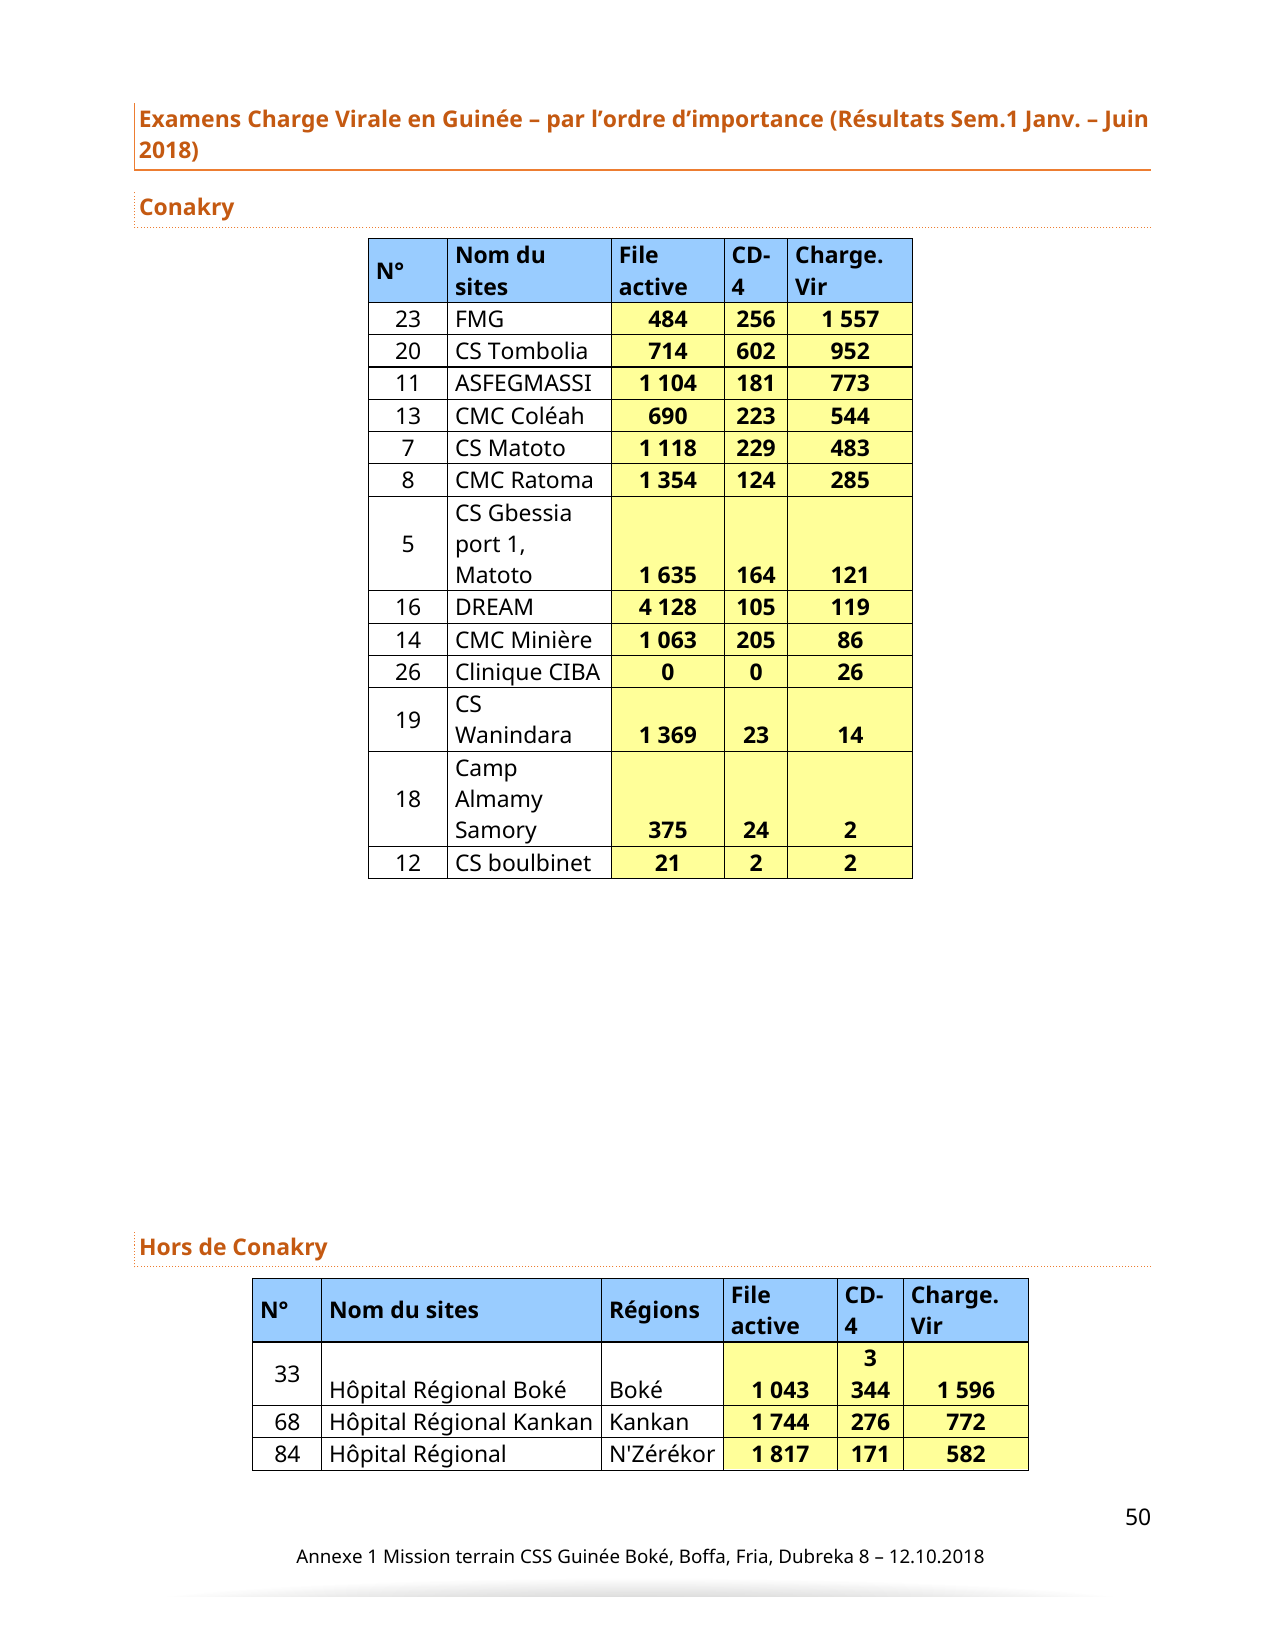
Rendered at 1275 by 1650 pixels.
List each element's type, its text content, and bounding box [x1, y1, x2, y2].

table_cell 223 [725, 400, 787, 431]
table_cell 602 [725, 335, 787, 366]
table_header Nom du sites [322, 1279, 601, 1341]
table_cell 13 [369, 400, 447, 431]
table_cell 105 [725, 591, 787, 623]
table_cell 1 817 [724, 1438, 837, 1469]
table_cell CMC Minière [448, 624, 611, 655]
table_cell 121 [788, 497, 912, 590]
table_cell 20 [369, 335, 447, 366]
table_cell 375 [612, 752, 724, 846]
table_cell 229 [725, 432, 787, 463]
table_header Nom du sites [448, 239, 611, 302]
table_cell 26 [788, 656, 912, 687]
table_cell 33 [253, 1343, 321, 1405]
table_cell 276 [838, 1406, 903, 1437]
table_cell 12 [369, 847, 447, 878]
table_cell 772 [904, 1406, 1028, 1437]
table_header CD-4 [838, 1279, 903, 1341]
table_cell 164 [725, 497, 787, 590]
table_cell 0 [612, 656, 724, 687]
subtitle Examens Charge Virale en Guinée – par l’ordre d’importance (Résultats Sem.1 Janv. – Juin 2018) [135, 103, 1151, 169]
table_cell 23 [725, 688, 787, 751]
table_cell CS Tombolia [448, 335, 611, 366]
table_cell 256 [725, 303, 787, 334]
table_cell CMC Ratoma [448, 464, 611, 496]
table_cell 5 [369, 497, 447, 590]
table_cell N'Zérékoré [602, 1438, 723, 1469]
table_header N° [253, 1279, 321, 1341]
table_cell 3 344 [838, 1343, 903, 1405]
table_cell Boké [602, 1343, 723, 1405]
table_cell 2 [788, 847, 912, 878]
table_cell 18 [369, 752, 447, 846]
picture [167, 1578, 1113, 1597]
table_cell Kankan [602, 1406, 723, 1437]
subtitle Conakry [134, 191, 1151, 228]
table_cell 690 [612, 400, 724, 431]
table_cell 0 [725, 656, 787, 687]
table_cell 1 596 [904, 1343, 1028, 1405]
table_cell 26 [369, 656, 447, 687]
table_cell 1 063 [612, 624, 724, 655]
table_cell 68 [253, 1406, 321, 1437]
table_cell 714 [612, 335, 724, 366]
table_cell CS Gbessia port 1, Matoto [448, 497, 611, 590]
table_cell 19 [369, 688, 447, 751]
table_cell 2 [725, 847, 787, 878]
table_cell 1 118 [612, 432, 724, 463]
table_cell DREAM [448, 591, 611, 623]
table_cell 544 [788, 400, 912, 431]
table_cell FMG [448, 303, 611, 334]
table_cell 1 744 [724, 1406, 837, 1437]
table_cell 483 [788, 432, 912, 463]
table_cell Hôpital Régional Boké [322, 1343, 601, 1405]
table_header CD-4 [725, 239, 787, 302]
table_cell Clinique CIBA [448, 656, 611, 687]
table_header Régions [602, 1279, 723, 1341]
table_cell ASFEGMASSI [448, 368, 611, 399]
table_header N° [369, 239, 447, 302]
table_cell 1 635 [612, 497, 724, 590]
table_cell CS Matoto [448, 432, 611, 463]
table_cell CMC Coléah [448, 400, 611, 431]
table_cell 14 [369, 624, 447, 655]
table_cell 119 [788, 591, 912, 623]
table_cell 484 [612, 303, 724, 334]
table_cell 952 [788, 335, 912, 366]
table_cell Camp Almamy Samory [448, 752, 611, 846]
table_cell 1 354 [612, 464, 724, 496]
table_cell 4 128 [612, 591, 724, 623]
table_cell CS boulbinet [448, 847, 611, 878]
subtitle Hors de Conakry [134, 1231, 1151, 1267]
table_header Charge. Vir [788, 239, 912, 302]
table_cell 8 [369, 464, 447, 496]
table_cell 84 [253, 1438, 321, 1469]
table_cell 1 557 [788, 303, 912, 334]
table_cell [322, 1438, 601, 1469]
table_cell 171 [838, 1438, 903, 1469]
table_cell 16 [369, 591, 447, 623]
table_cell 124 [725, 464, 787, 496]
table_cell 181 [725, 368, 787, 399]
table_cell 2 [788, 752, 912, 846]
table_cell 205 [725, 624, 787, 655]
table_cell 23 [369, 303, 447, 334]
table_cell 582 [904, 1438, 1028, 1469]
table_cell 11 [369, 368, 447, 399]
table_header Charge. Vir [904, 1279, 1028, 1341]
table_header File active [724, 1279, 837, 1341]
table_cell CS Wanindara [448, 688, 611, 751]
table_cell 7 [369, 432, 447, 463]
table_cell 24 [725, 752, 787, 846]
table_cell Hôpital Régional Kankan [322, 1406, 601, 1437]
table_cell 773 [788, 368, 912, 399]
table_cell 285 [788, 464, 912, 496]
table_cell 14 [788, 688, 912, 751]
table_header File active [612, 239, 724, 302]
table_cell 1 369 [612, 688, 724, 751]
table_cell 1 104 [612, 368, 724, 399]
table_cell 86 [788, 624, 912, 655]
table_cell 21 [612, 847, 724, 878]
table_cell 1 043 [724, 1343, 837, 1405]
